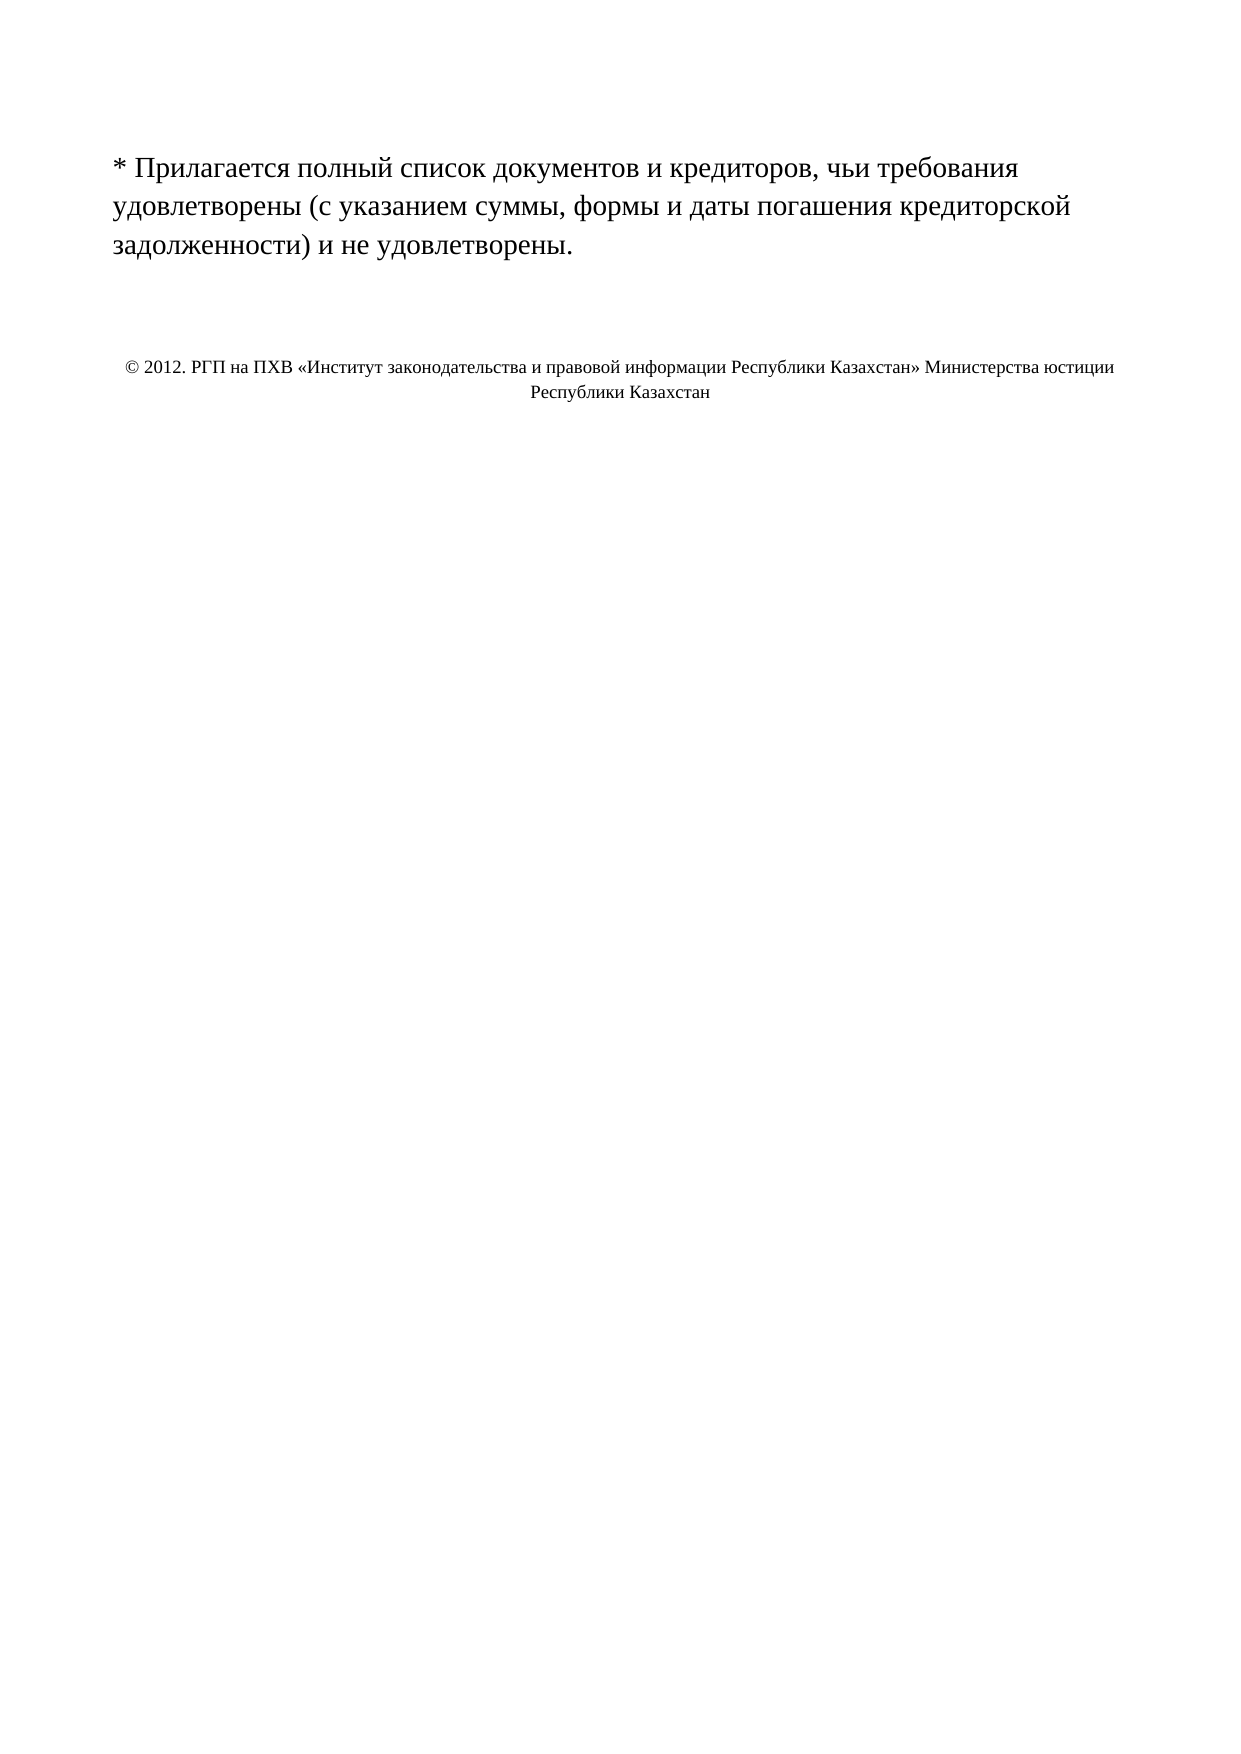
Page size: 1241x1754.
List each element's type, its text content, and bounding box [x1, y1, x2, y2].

text * Прилагается полный список документов и кредиторов, чьи требования [112, 150, 1128, 183]
text удовлетворены (с указанием суммы, формы и даты погашения кредиторской [112, 188, 1128, 222]
text © 2012. РГП на ПХВ «Институт законодательства и правовой информации Республики Казахстан» Министерства юстиции Республики Казахстан [112, 356, 1128, 403]
text задолженности) и не удовлетворены. [112, 227, 1128, 261]
